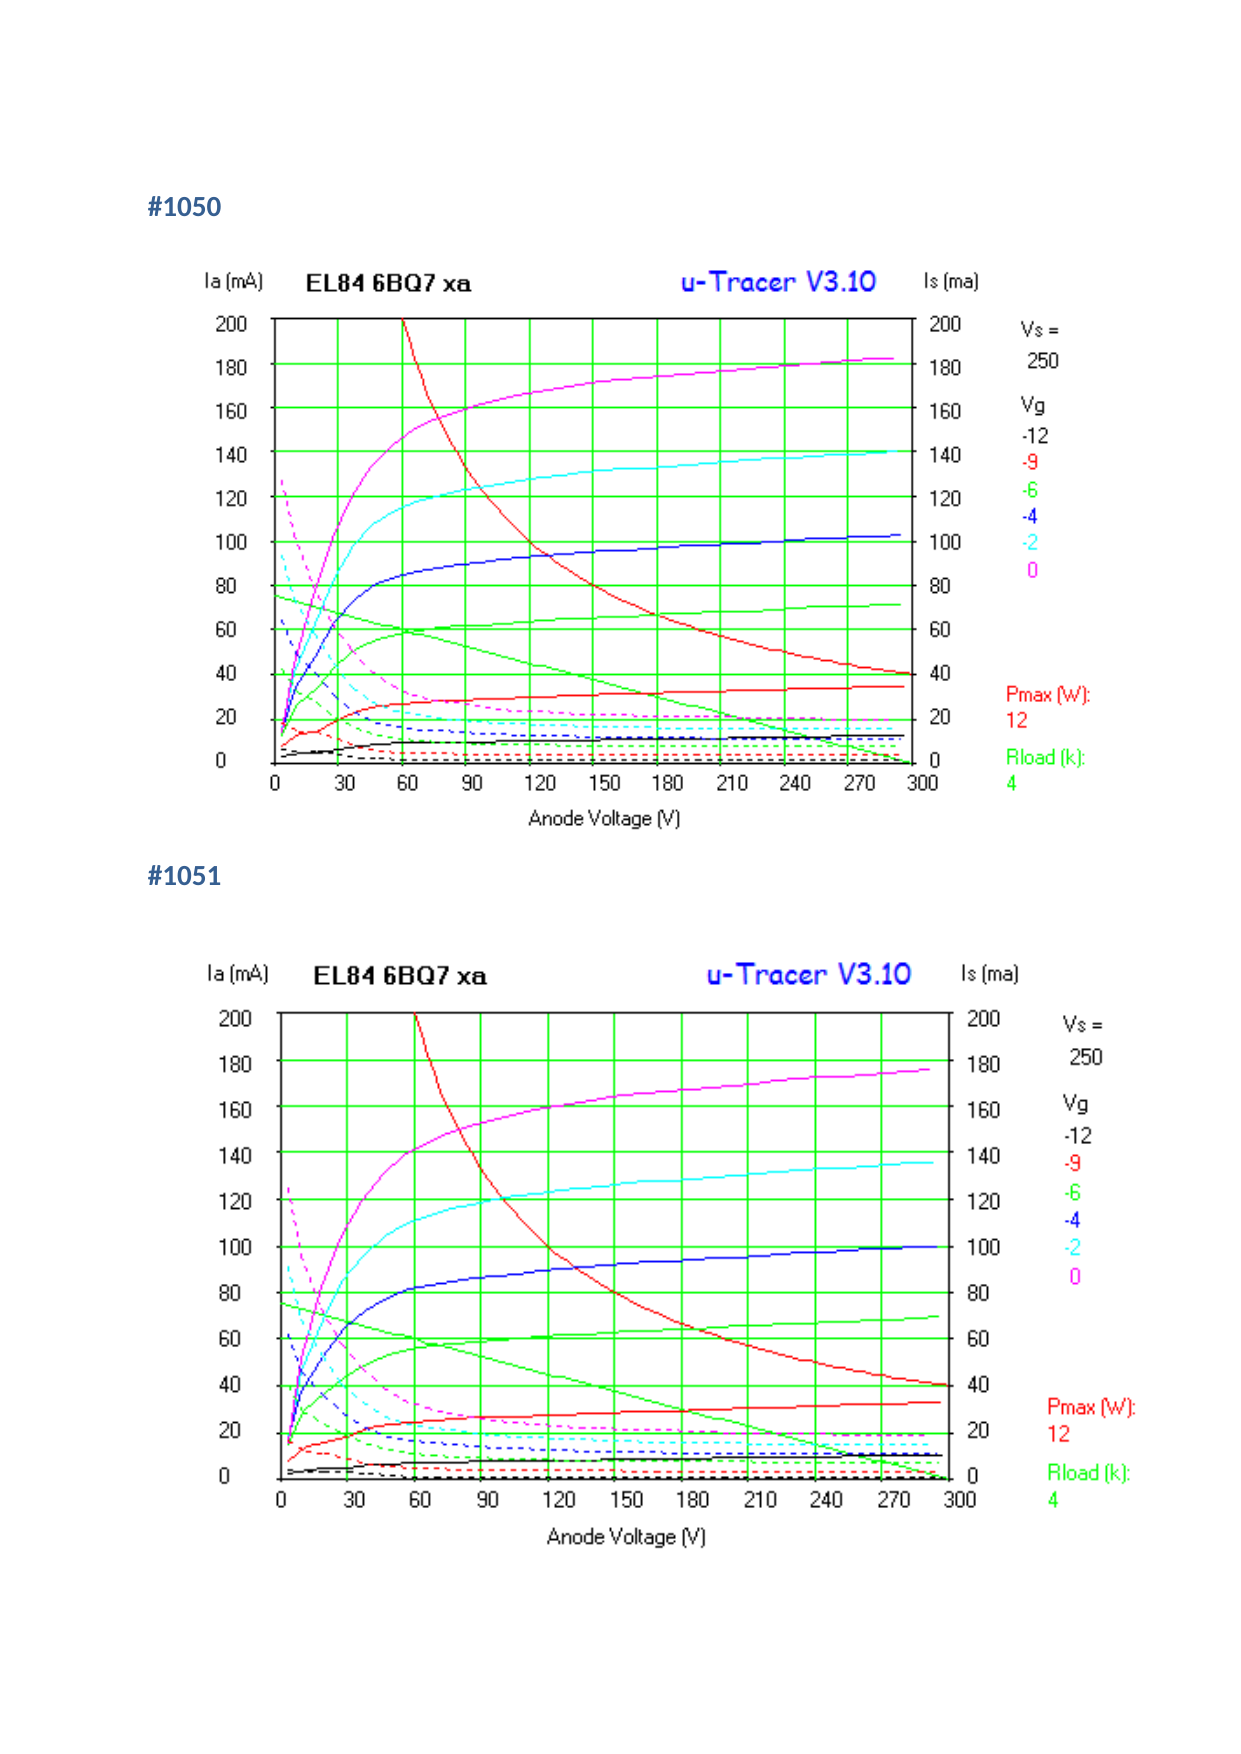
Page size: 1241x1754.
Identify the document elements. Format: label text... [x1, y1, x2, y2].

subtitle #1050 [148, 148, 1093, 224]
picture [147, 919, 1148, 1572]
picture [147, 229, 1102, 852]
text #1051 [148, 852, 1093, 893]
